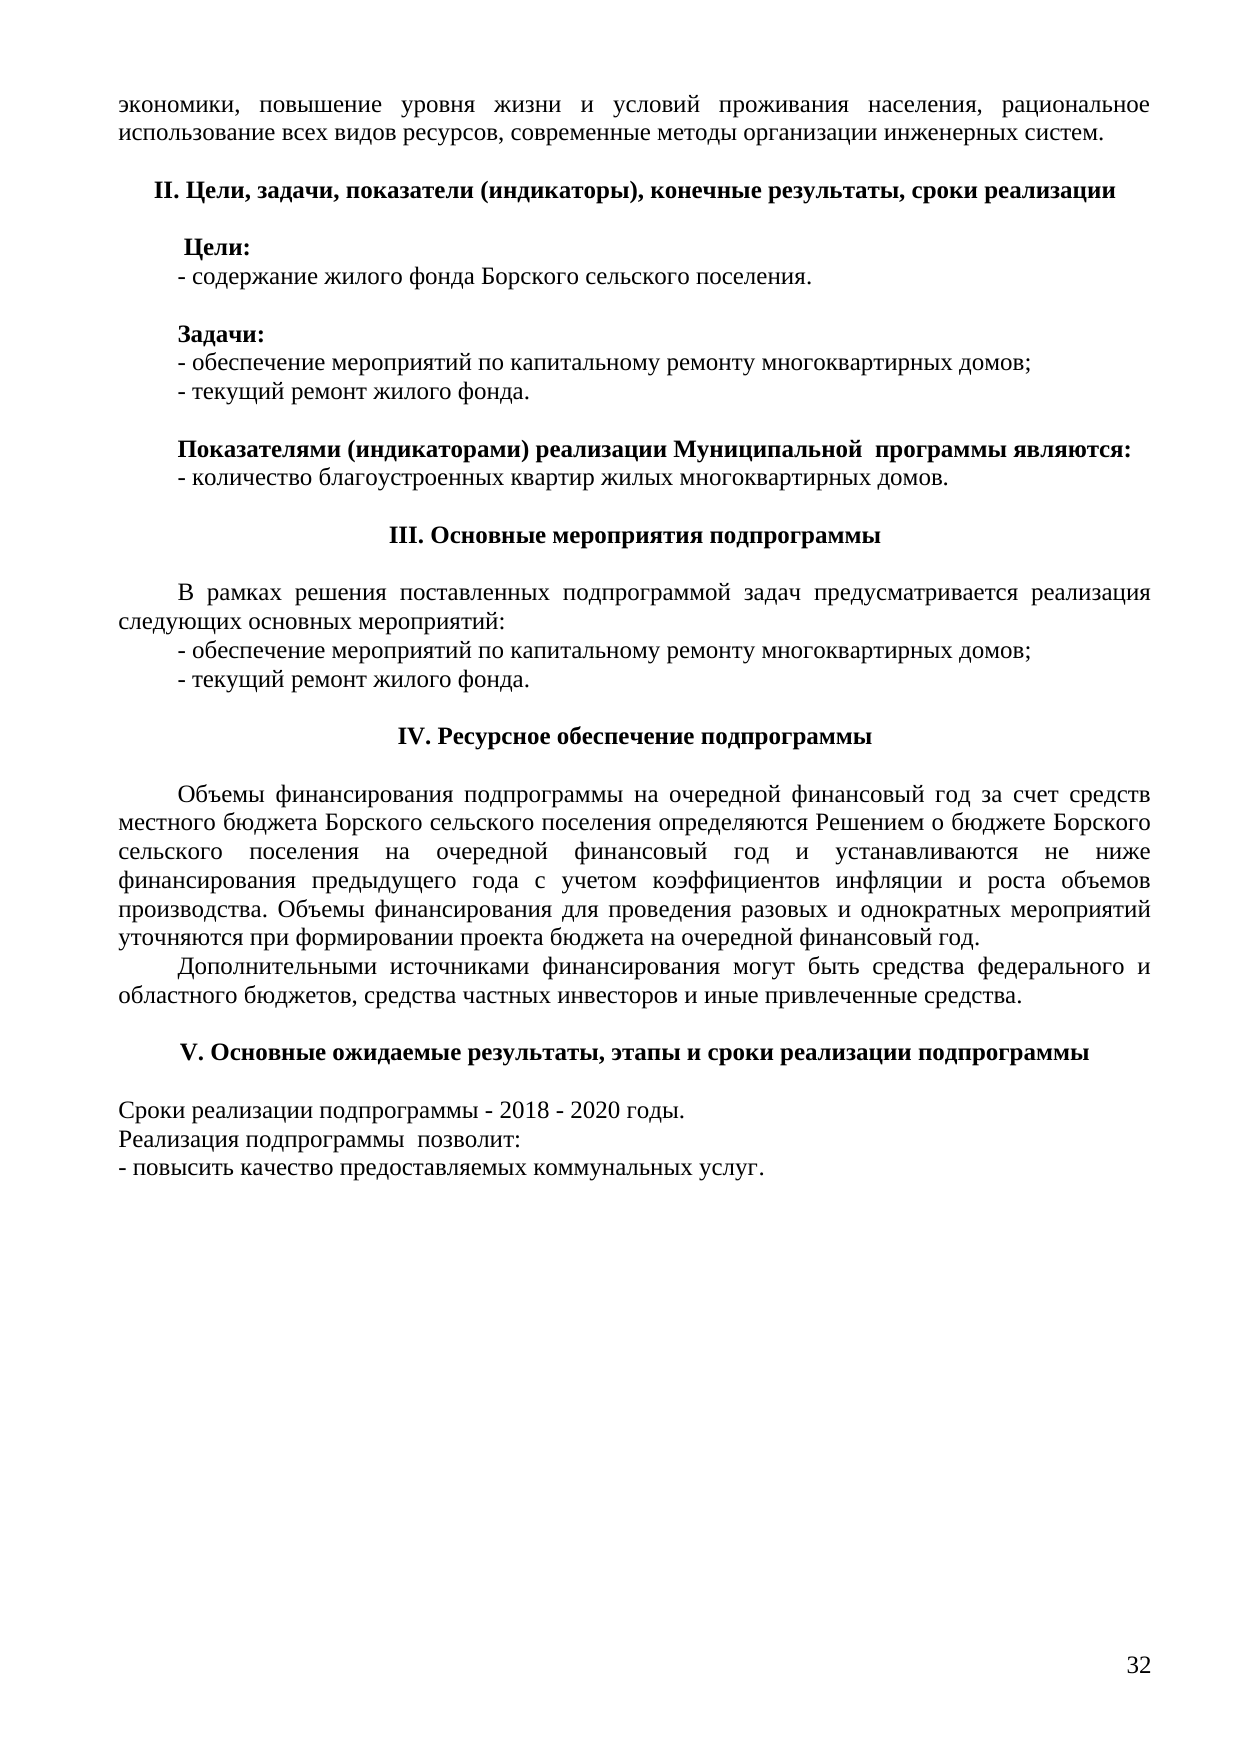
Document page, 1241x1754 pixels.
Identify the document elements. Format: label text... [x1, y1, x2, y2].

text - текущий ремонт жилого фонда. [118, 376, 1151, 405]
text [118, 89, 1151, 146]
text - обеспечение мероприятий по капитальному ремонту многоквартирных домов; [118, 635, 1151, 664]
text III. Основные мероприятия подпрограммы [118, 520, 1151, 549]
text II. Цели, задачи, показатели (индикаторы), конечные результаты, сроки реализации [118, 175, 1151, 204]
text - содержание жилого фонда Борского сельского поселения. [118, 261, 1151, 290]
text Показателями (индикаторами) реализации Муниципальной программы являются: [118, 434, 1151, 462]
text В рамках решения поставленных подпрограммой задач предусматривается реализация следующих основных мероприятий: [118, 577, 1151, 635]
text Реализация подпрограммы позволит: [118, 1124, 1151, 1152]
text - количество благоустроенных квартир жилых многоквартирных домов. [118, 462, 1151, 491]
text Сроки реализации подпрограммы - 2018 - 2020 годы. [118, 1095, 1151, 1124]
text V. Основные ожидаемые результаты, этапы и сроки реализации подпрограммы [118, 1037, 1151, 1066]
text Цели: [118, 232, 1151, 261]
text - повысить качество предоставляемых коммунальных услуг. [118, 1152, 1151, 1181]
text IV. Ресурсное обеспечение подпрограммы [118, 721, 1151, 750]
text Объемы финансирования подпрограммы на очередной финансовый год за счет средств местного бюджета Борского сельского поселения определяются Решением о бюджете Борского сельского поселения на очередной финансовый год и устанавливаются не ниже финансирования предыдущего года с учетом коэффициентов инфляции и роста объемов производства. Объемы финансирования для проведения разовых и однократных мероприятий уточняются при формировании проекта бюджета на очередной финансовый год. [118, 779, 1151, 951]
text - текущий ремонт жилого фонда. [118, 664, 1151, 692]
text Задачи: [118, 319, 1151, 347]
text Дополнительными источниками финансирования могут быть средства федерального и областного бюджетов, средства частных инвесторов и иные привлеченные средства. [118, 951, 1151, 1009]
text - обеспечение мероприятий по капитальному ремонту многоквартирных домов; [118, 347, 1151, 376]
